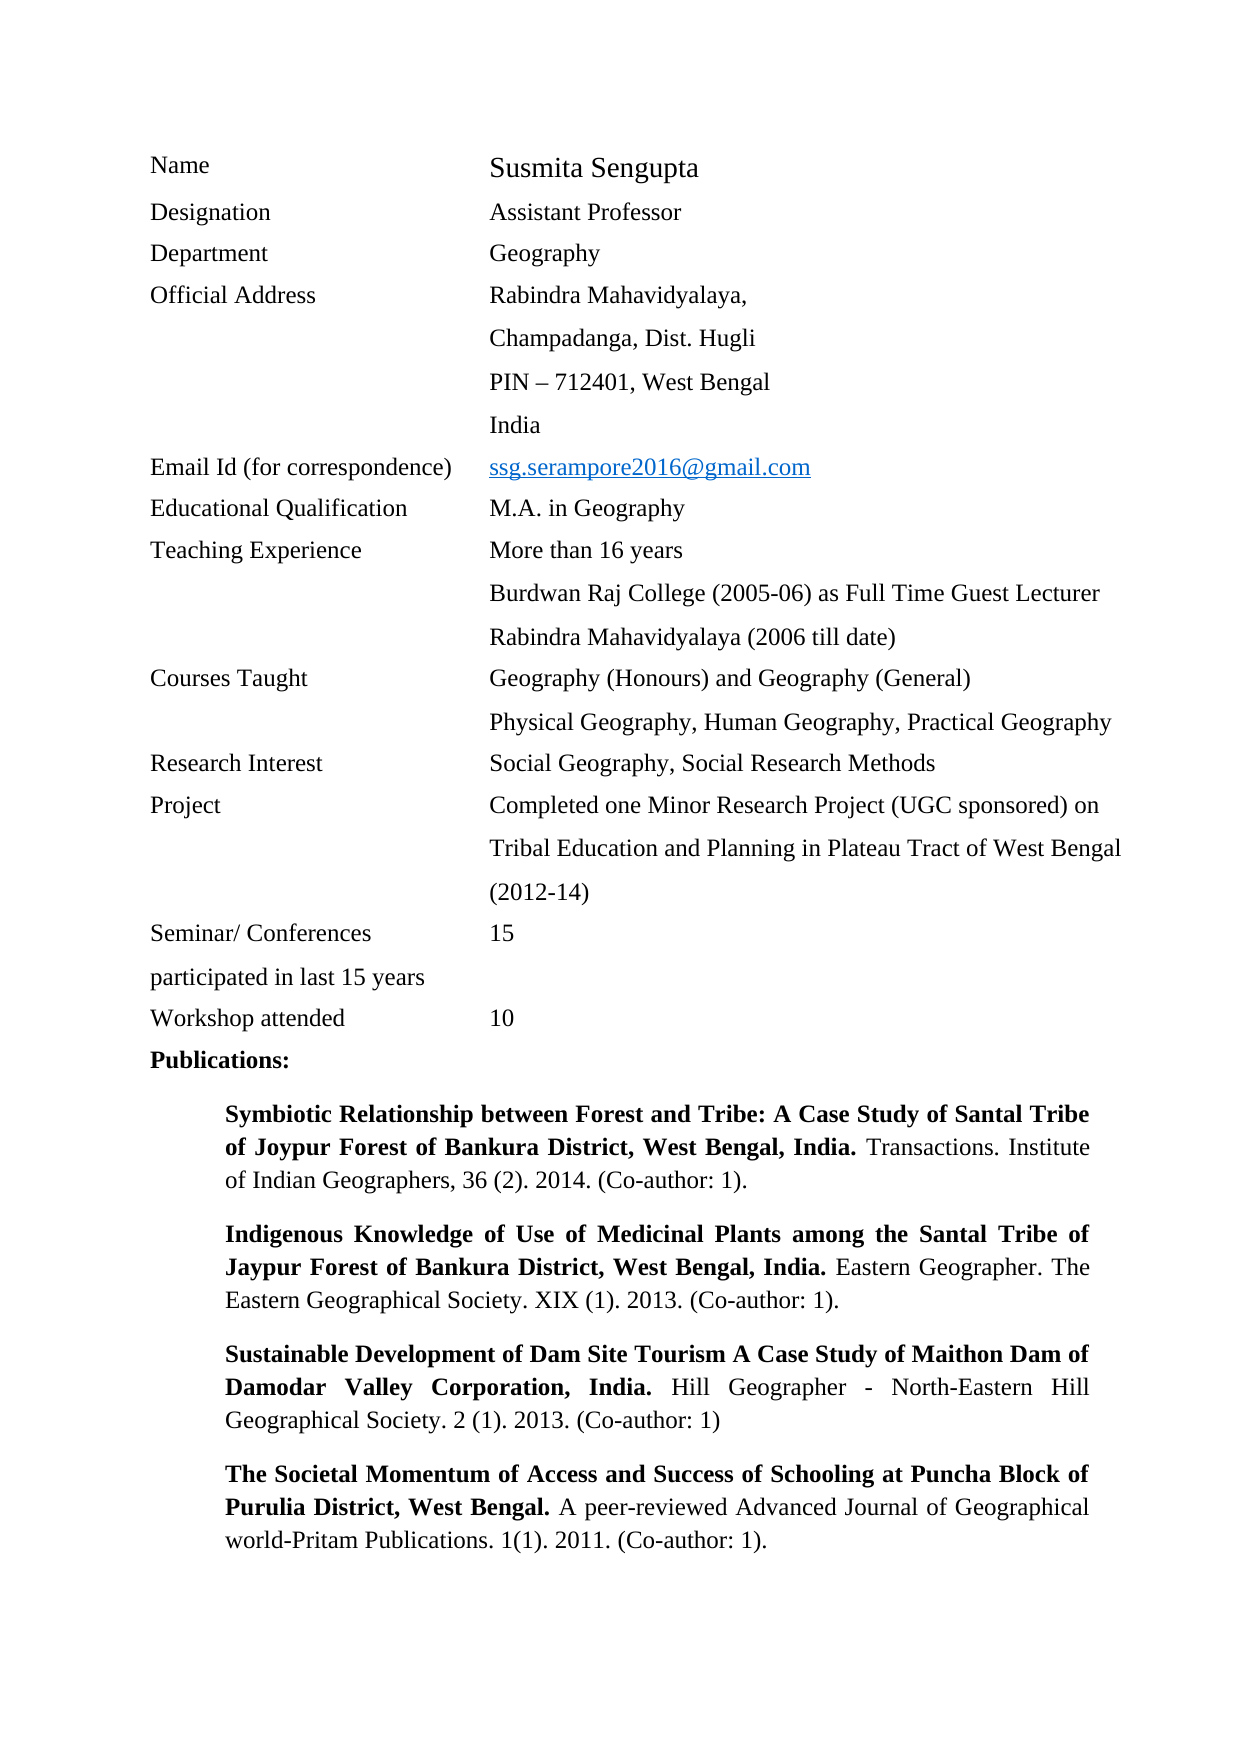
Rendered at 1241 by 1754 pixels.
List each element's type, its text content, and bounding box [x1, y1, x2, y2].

table_cell M.A. in Geography [478, 494, 1139, 535]
table_cell Teaching Experience [139, 535, 478, 663]
table_cell Courses Taught [139, 664, 478, 748]
table_cell Designation [139, 197, 478, 238]
text Indigenous Knowledge of Use of Medicinal Plants among the Santal Tribe of Jaypur Forest of Bankura District, West Bengal, India. Eastern Geographer. The Eastern Geographical Society. XIX (1). 2013. (Co-author: 1). [225, 1219, 1090, 1314]
table_cell Completed one Minor Research Project (UGC sponsored) on Tribal Education and Planning in Plateau Tract of West Bengal (2012-14) [478, 790, 1139, 918]
table_cell Email Id (for correspondence) [139, 452, 478, 493]
table_cell Educational Qualification [139, 494, 478, 535]
table_cell Geography (Honours) and Geography (General) Physical Geography, Human Geography, Practical Geography [478, 664, 1139, 748]
table_cell Social Geography, Social Research Methods [478, 749, 1139, 790]
table_cell ssg.serampore2016@gmail.com [478, 452, 1139, 493]
text Symbiotic Relationship between Forest and Tribe: A Case Study of Santal Tribe of Joypur Forest of Bankura District, West Bengal, India. Transactions. Institute of Indian Geographers, 36 (2). 2014. (Co-author: 1). [225, 1099, 1090, 1194]
table_cell Project [139, 790, 478, 918]
text The Societal Momentum of Access and Success of Schooling at Puncha Block of Purulia District, West Bengal. A peer-reviewed Advanced Journal of Geographical world-Pritam Publications. 1(1). 2011. (Co-author: 1). [225, 1459, 1090, 1554]
table_header Name [139, 150, 478, 197]
table_cell Assistant Professor [478, 197, 1139, 238]
table_header Susmita Sengupta [478, 150, 1139, 197]
table_cell 10 [478, 1004, 1139, 1045]
table_cell Geography [478, 239, 1139, 280]
table_cell Workshop attended [139, 1004, 478, 1045]
text Sustainable Development of Dam Site Tourism A Case Study of Maithon Dam of Damodar Valley Corporation, India. Hill Geographer - North-Eastern Hill Geographical Society. 2 (1). 2013. (Co-author: 1) [225, 1339, 1090, 1434]
table_cell Official Address [139, 280, 478, 452]
table_cell Department [139, 239, 478, 280]
table_cell More than 16 years Burdwan Raj College (2005-06) as Full Time Guest Lecturer Rabindra Mahavidyalaya (2006 till date) [478, 535, 1139, 663]
table_cell Rabindra Mahavidyalaya, Champadanga, Dist. Hugli PIN – 712401, West Bengal India [478, 280, 1139, 452]
table_cell 15 [478, 919, 1139, 1003]
table_cell Seminar/ Conferences participated in last 15 years [139, 919, 478, 1003]
table_cell Research Interest [139, 749, 478, 790]
text Publications: [150, 1045, 1090, 1074]
